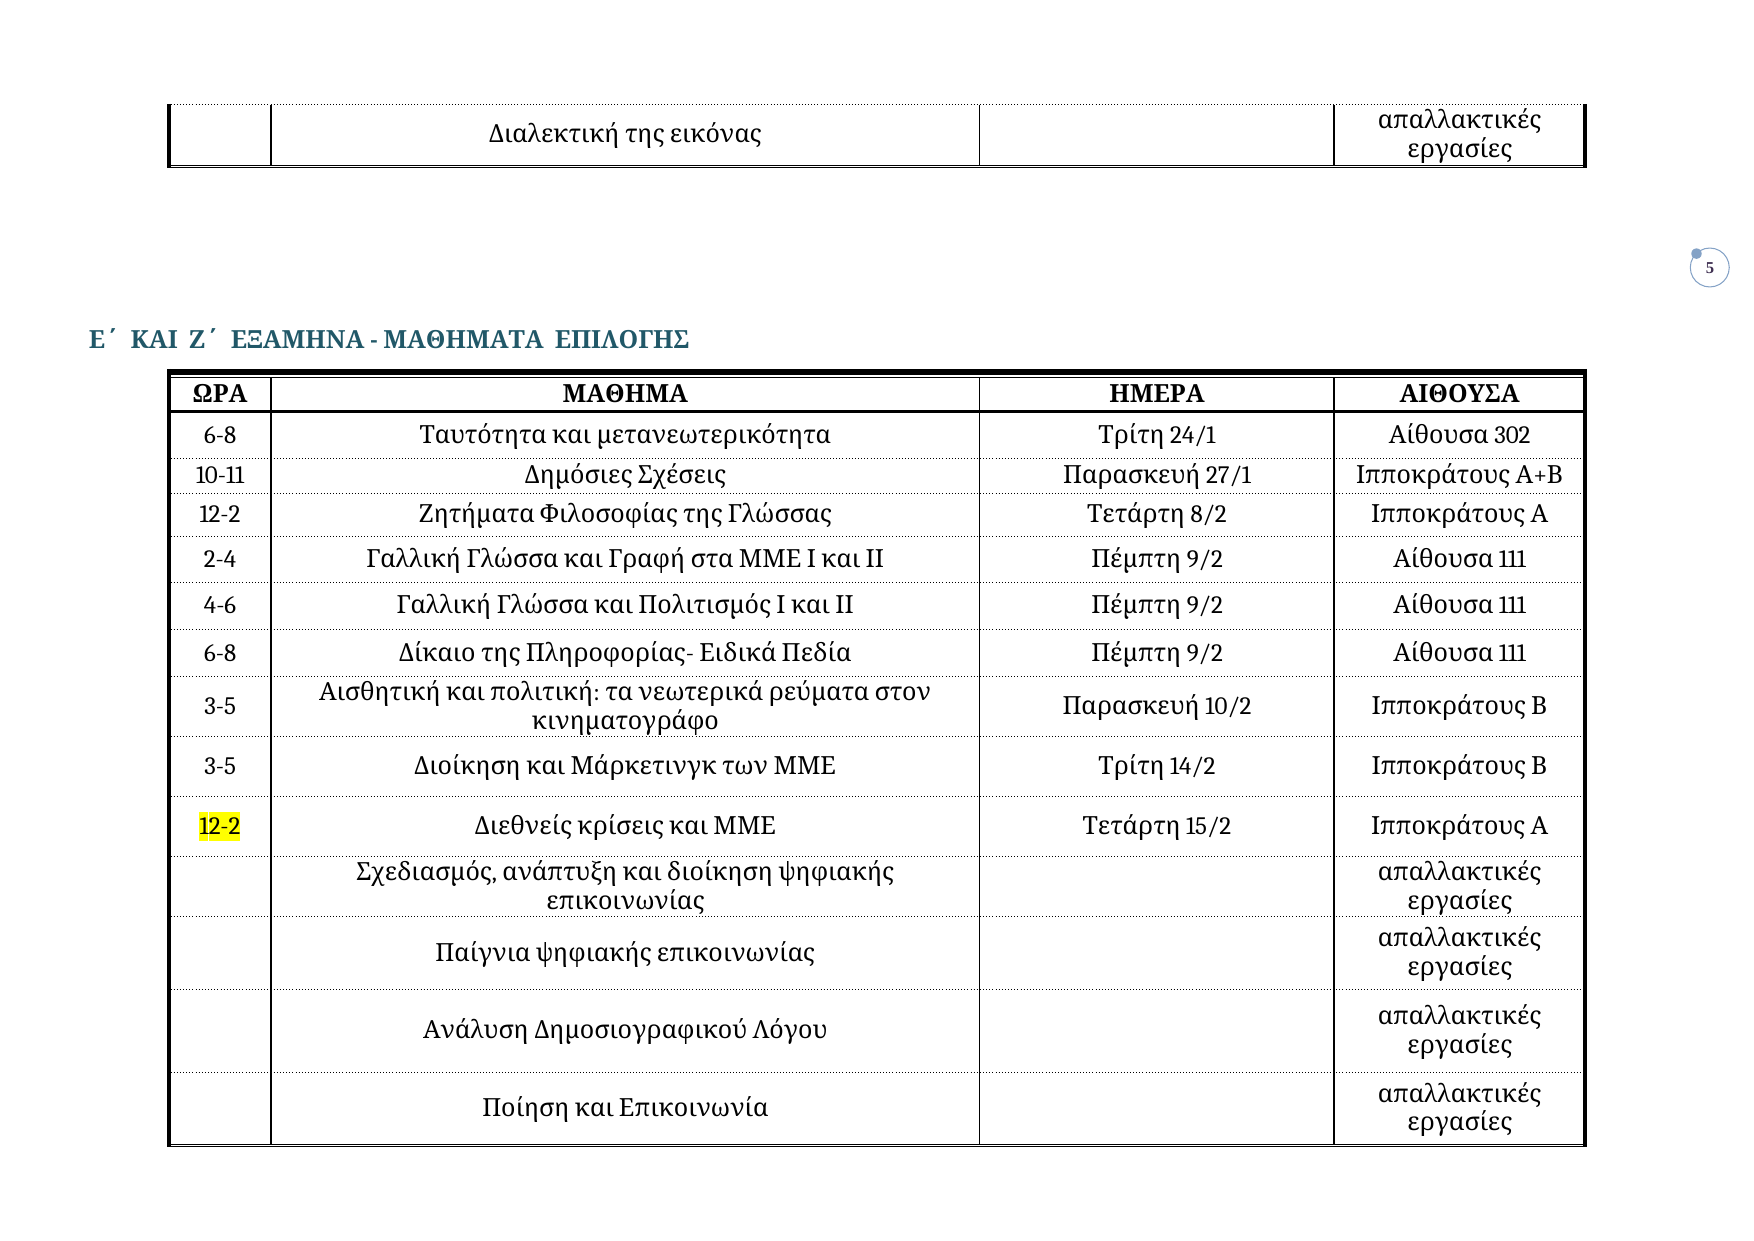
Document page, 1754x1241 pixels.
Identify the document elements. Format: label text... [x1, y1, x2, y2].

table_header ΩΡΑ [171, 378, 270, 410]
table_cell 2-4 [171, 536, 270, 582]
table_cell [171, 104, 270, 164]
table_cell Δίκαιο της Πληροφορίας- Ειδικά Πεδία [272, 629, 979, 676]
table_cell Τετάρτη 8/2 [980, 493, 1333, 536]
table_cell Παρασκευή 10/2 [980, 676, 1333, 736]
table_cell [171, 989, 270, 1072]
table_cell Πέμπτη 9/2 [980, 629, 1333, 676]
table_cell απαλλακτικές εργασίες [1335, 1072, 1583, 1144]
table_cell Ζητήματα Φιλοσοφίας της Γλώσσας [272, 493, 979, 536]
table_cell 12-2 [171, 796, 270, 856]
table_cell Ιπποκράτους Α [1335, 796, 1583, 856]
table_cell 3-5 [171, 736, 270, 796]
table_cell [980, 1072, 1333, 1144]
table_cell Διαλεκτική της εικόνας [272, 104, 979, 164]
table_cell [980, 989, 1333, 1072]
table_cell απαλλακτικές εργασίες [1335, 856, 1583, 916]
table_cell [171, 916, 270, 989]
table_cell Πέμπτη 9/2 [980, 536, 1333, 582]
table_cell Διοίκηση και Μάρκετινγκ των ΜΜΕ [272, 736, 979, 796]
table_header ΑΙΘΟΥΣΑ [1335, 378, 1583, 410]
table_cell 4-6 [171, 582, 270, 629]
table_cell Διεθνείς κρίσεις και ΜΜΕ [272, 796, 979, 856]
table_cell Παίγνια ψηφιακής επικοινωνίας [272, 916, 979, 989]
table_cell Τρίτη 14/2 [980, 736, 1333, 796]
table_cell Αίθουσα 302 [1335, 413, 1583, 457]
table_cell [171, 856, 270, 916]
table_cell Αίθουσα 111 [1335, 536, 1583, 582]
table_cell [980, 916, 1333, 989]
table_cell Τετάρτη 15/2 [980, 796, 1333, 856]
table_cell απαλλακτικές εργασίες [1335, 989, 1583, 1072]
table_cell [980, 856, 1333, 916]
table_cell Αισθητική και πολιτική: τα νεωτερικά ρεύματα στον κινηματογράφο [272, 676, 979, 736]
table_cell Ταυτότητα και μετανεωτερικότητα [272, 413, 979, 457]
table_cell Ιπποκράτους Α+Β [1335, 458, 1583, 493]
table_header ΜΑΘΗΜΑ [272, 378, 979, 410]
table_header ΗΜΕΡΑ [980, 378, 1333, 410]
table_cell Δημόσιες Σχέσεις [272, 458, 979, 493]
table_cell Τρίτη 24/1 [980, 413, 1333, 457]
table_cell απαλλακτικές εργασίες [1335, 916, 1583, 989]
table_cell 6-8 [171, 629, 270, 676]
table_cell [1335, 104, 1583, 164]
table_cell Σχεδιασμός, ανάπτυξη και διοίκηση ψηφιακής επικοινωνίας [272, 856, 979, 916]
table_cell 6-8 [171, 413, 270, 457]
table_cell Ιπποκράτους Β [1335, 736, 1583, 796]
table_cell Γαλλική Γλώσσα και Πολιτισμός Ι και ΙΙ [272, 582, 979, 629]
table_cell Ιπποκράτους Β [1335, 676, 1583, 736]
table_cell Γαλλική Γλώσσα και Γραφή στα ΜΜΕ Ι και ΙΙ [272, 536, 979, 582]
table_cell Αίθουσα 111 [1335, 629, 1583, 676]
table_cell [171, 1072, 270, 1144]
table_cell Ποίηση και Επικοινωνία [272, 1072, 979, 1144]
table_cell 10-11 [171, 458, 270, 493]
table_cell 12-2 [171, 493, 270, 536]
table_cell Παρασκευή 27/1 [980, 458, 1333, 493]
table_cell 3-5 [171, 676, 270, 736]
table_cell Πέμπτη 9/2 [980, 582, 1333, 629]
table_cell Ιπποκράτους Α [1335, 493, 1583, 536]
table_cell Αίθουσα 111 [1335, 582, 1583, 629]
table_cell Ανάλυση Δημοσιογραφικού Λόγου [272, 989, 979, 1072]
text Ε΄ ΚΑΙ Ζ΄ ΕΞΑΜΗΝΑ - ΜΑΘΗΜΑΤΑ ΕΠΙΛΟΓΗΣ [89, 326, 1665, 354]
table_cell [980, 104, 1333, 164]
